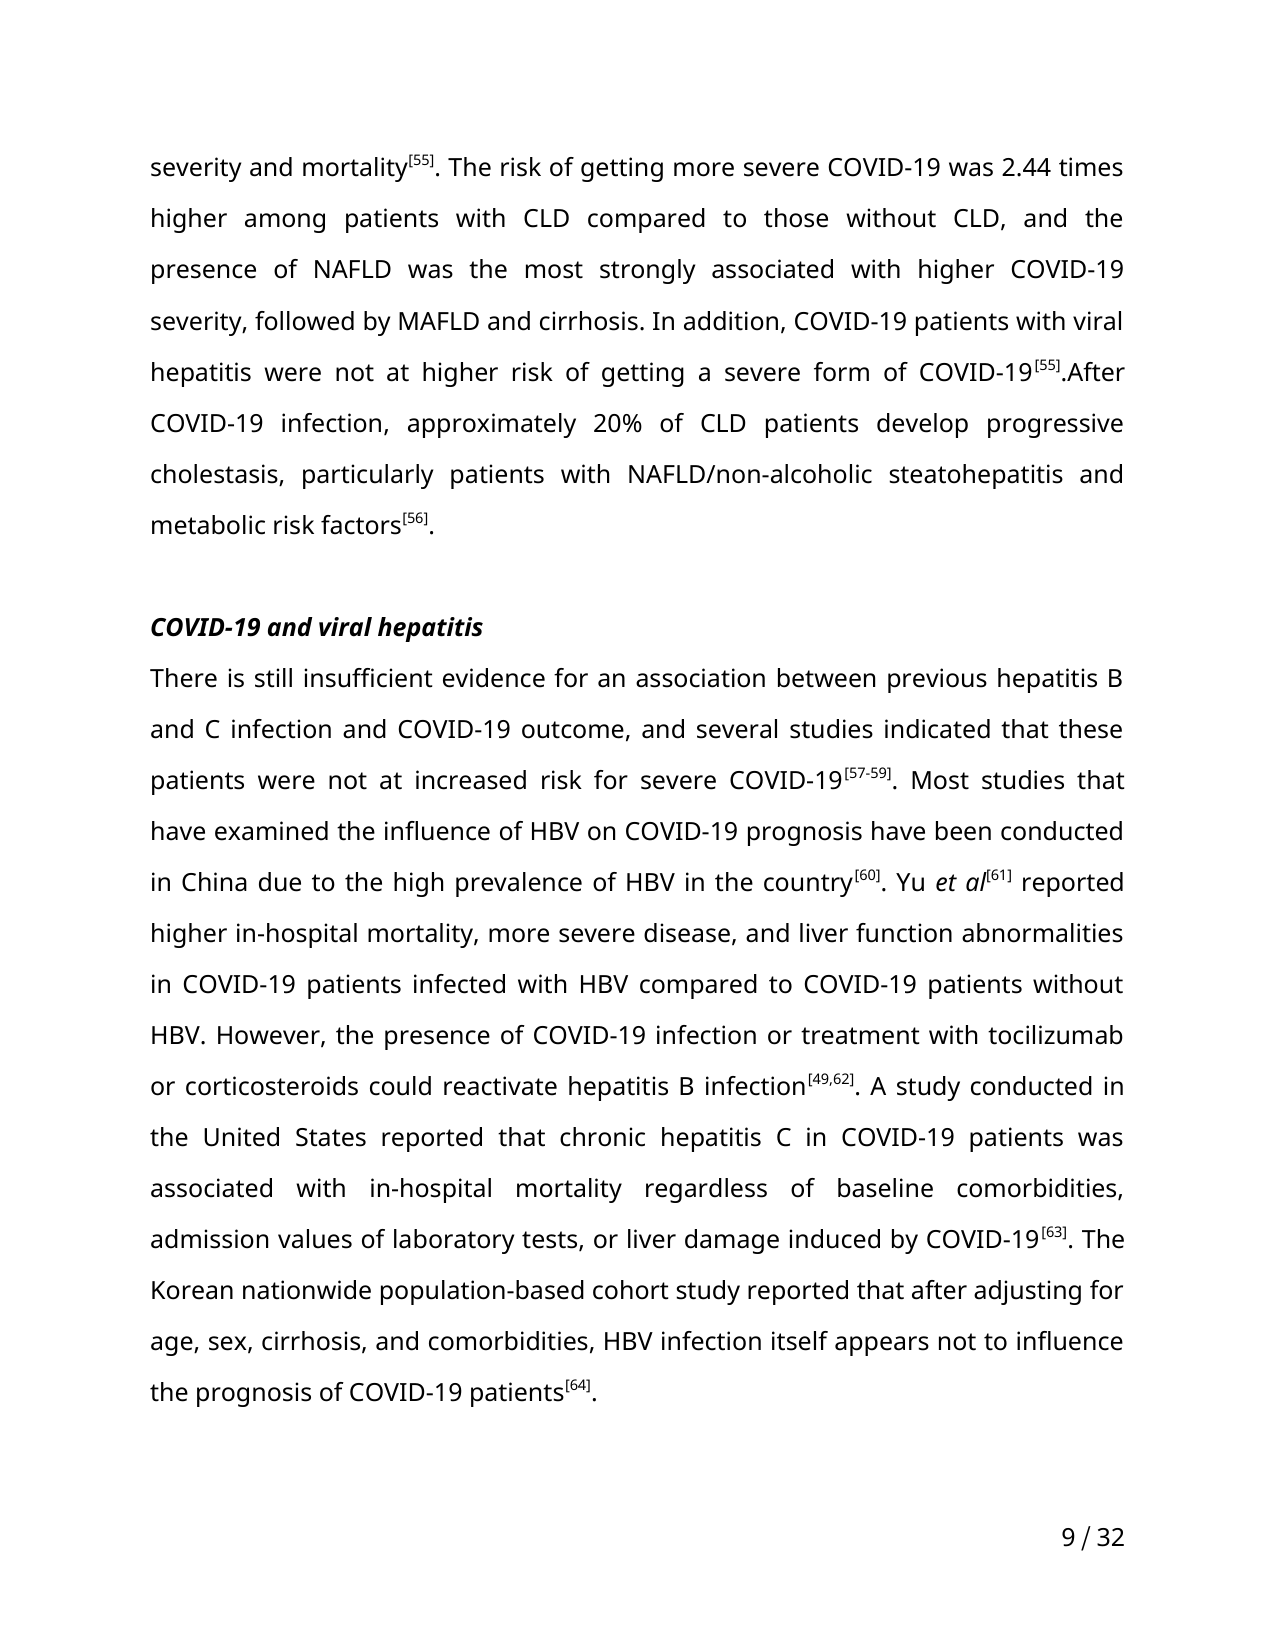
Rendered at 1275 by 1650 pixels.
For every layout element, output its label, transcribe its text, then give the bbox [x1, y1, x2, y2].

text There is still insufficient evidence for an association between previous hepatitis B and C infection and COVID-19 outcome, and several studies indicated that these patients were not at increased risk for severe COVID-19[57-59]. Most studies that have examined the influence of HBV on COVID-19 prognosis have been conducted in China due to the high prevalence of HBV in the country[60]. Yu et al[61] reported higher in-hospital mortality, more severe disease, and liver function abnormalities in COVID-19 patients infected with HBV compared to COVID-19 patients without HBV. However, the presence of COVID-19 infection or treatment with tocilizumab or corticosteroids could reactivate hepatitis B infection[49,62]. A study conducted in the United States reported that chronic hepatitis C in COVID-19 patients was associated with in-hospital mortality regardless of baseline comorbidities, admission values of laboratory tests, or liver damage induced by COVID-19[63]. The Korean nationwide population-based cohort study reported that after adjusting for age, sex, cirrhosis, and comorbidities, HBV infection itself appears not to influence the prognosis of COVID-19 patients[64]. [150, 660, 1125, 1409]
text COVID-19 and viral hepatitis [150, 609, 1125, 643]
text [150, 150, 1125, 541]
